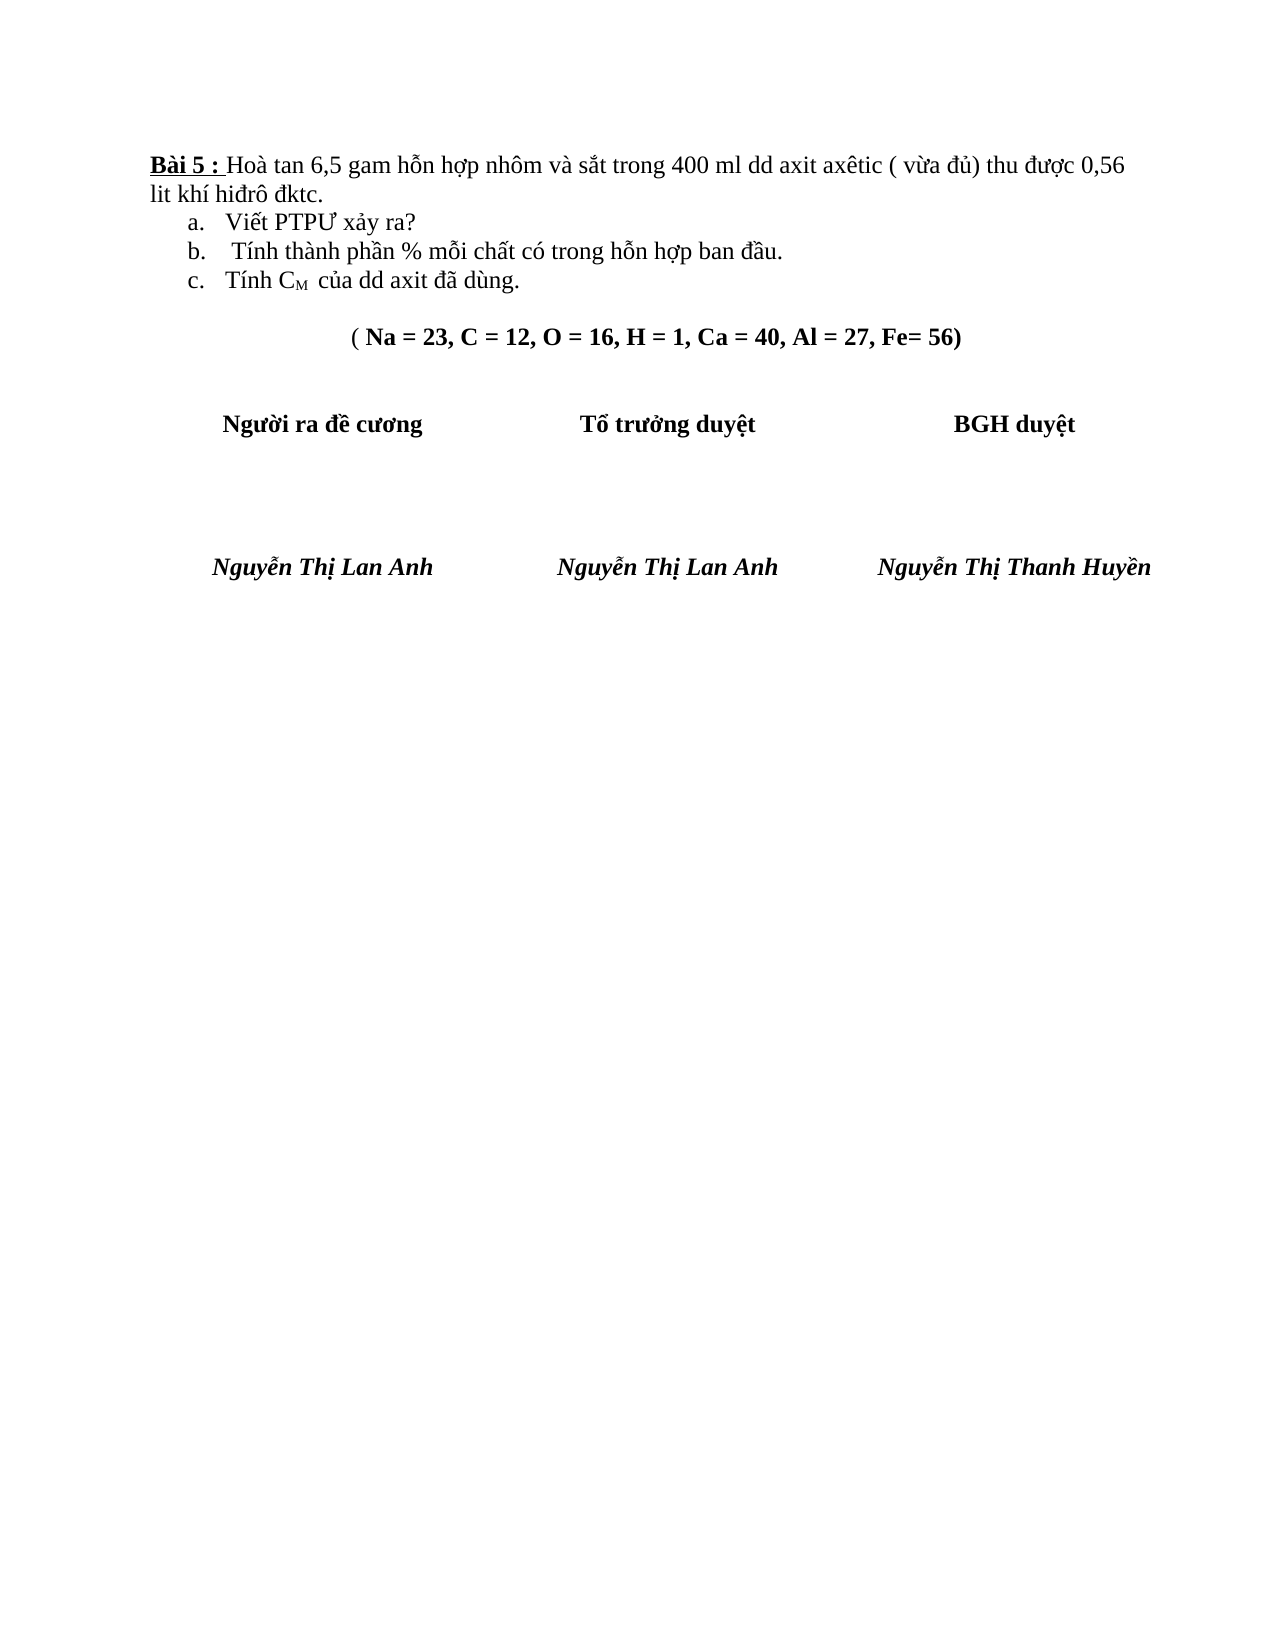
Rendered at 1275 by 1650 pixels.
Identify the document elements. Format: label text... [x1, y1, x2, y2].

list Viết PTPƯ xảy ra? [187, 207, 1125, 236]
text Bài 5 : Hoà tan hỗn hợp nhôm và sắt trong 400 ml dd axit axêtic ( vừa đủ) thu được 0,56 lit khí hiđrô đktc. [150, 150, 1125, 207]
table_header Người ra đề cương Nguyễn Thị Lan Anh [139, 409, 506, 581]
list Tính thành phần % mỗi chất có trong hỗn hợp ban đầu. [187, 236, 1125, 265]
text ( Na = 23, C = 12, O = 16, H = 1, Ca = 40, Al = 27, Fe= 56) [187, 322, 1125, 351]
list Tính CM của dd axit đã dùng. [187, 265, 1125, 294]
table_header BGH duyệt Nguyễn Thị Thanh Huyền [829, 409, 1200, 581]
table_header Tổ trưởng duyệt Nguyễn Thị Lan Anh [506, 409, 829, 581]
